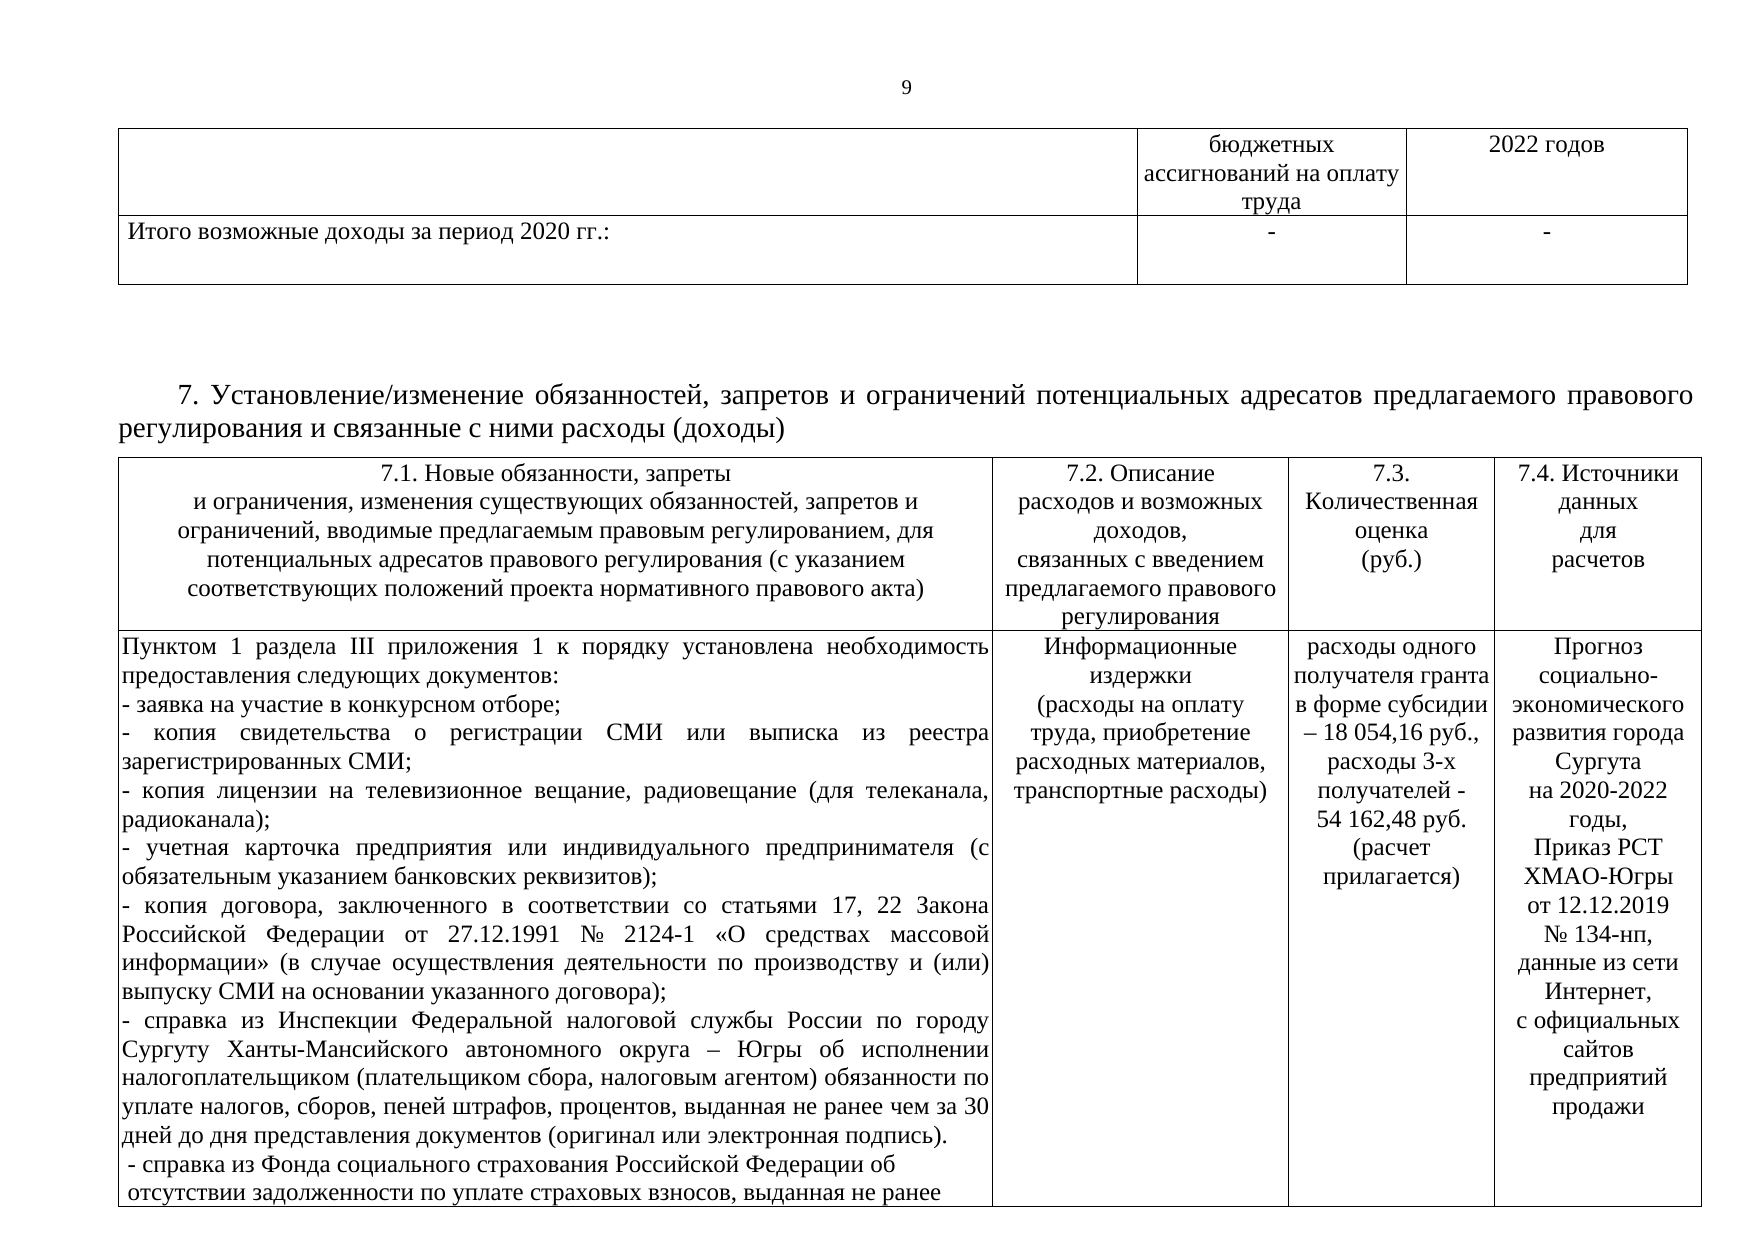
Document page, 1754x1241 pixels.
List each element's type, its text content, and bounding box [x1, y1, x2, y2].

table_header 7.2. Описание расходов и возможных доходов, связанных с введением предлагаемого правового регулирования [993, 458, 1288, 630]
table_header 7.4. Источники данных для расчетов [1495, 458, 1701, 630]
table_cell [1495, 631, 1701, 1206]
text 7. Установление/изменение обязанностей, запретов и ограничений потенциальных адресатов предлагаемого правового регулирования и связанные с ними расходы (доходы) [118, 377, 1695, 444]
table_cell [1138, 129, 1406, 215]
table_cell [119, 631, 992, 1206]
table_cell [1289, 631, 1494, 1206]
table_cell - [1138, 216, 1406, 284]
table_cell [119, 129, 1137, 215]
table_header 7.1. Новые обязанности, запреты и ограничения, изменения существующих обязанностей, запретов и ограничений, вводимые предлагаемым правовым регулированием, для потенциальных адресатов правового регулирования (с указанием соответствующих положений проекта нормативного правового акта) [119, 458, 992, 630]
table_cell Итого возможные доходы за период 2020 гг.: [119, 216, 1137, 284]
table_cell - [1407, 216, 1687, 284]
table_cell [993, 631, 1288, 1206]
table_header 7.3. Количественная оценка (руб.) [1289, 458, 1494, 630]
